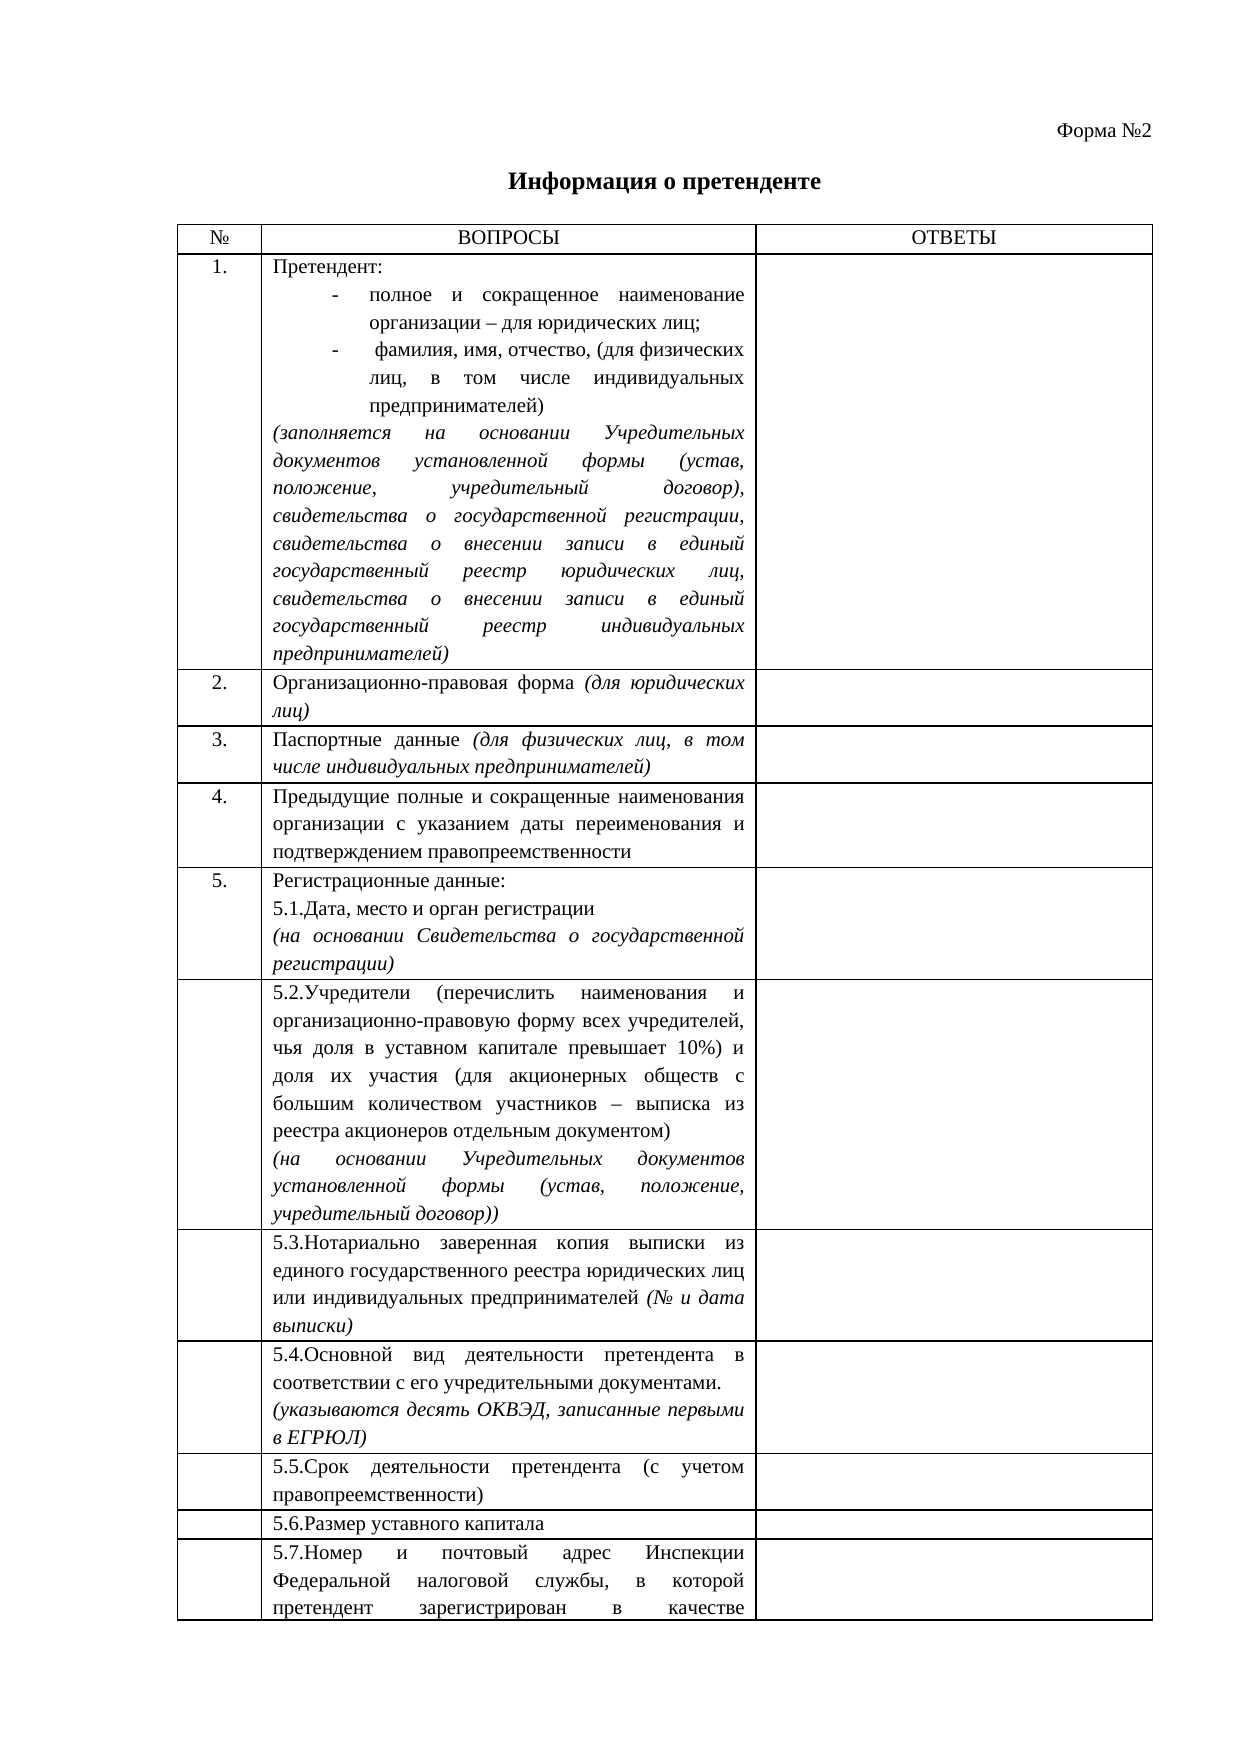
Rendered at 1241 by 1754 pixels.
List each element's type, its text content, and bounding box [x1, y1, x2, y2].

table_cell 4. [178, 784, 261, 866]
table_cell [757, 727, 1152, 782]
table_cell [757, 868, 1152, 978]
table_cell [757, 1342, 1152, 1452]
table_cell Регистрационные данные: 5.1.Дата, место и орган регистрации (на основании Свидетельства о государственной регистрации) [262, 868, 755, 978]
table_cell 1. [178, 255, 261, 668]
table_cell Паспортные данные (для физических лиц, в том числе индивидуальных предпринимателей) [262, 727, 755, 782]
table_cell Претендент: полное и сокращенное наименование организации – для юридических лиц; фамилия, имя, отчество, (для физических лиц, в том числе индивидуальных предпринимателей) (заполняется на основании Учредительных документов установленной формы (устав, положение, учредительный договор), свидетельства о государственной регистрации, свидетельства о внесении записи в единый государственный реестр юридических лиц, свидетельства о внесении записи в единый государственный реестр индивидуальных предпринимателей) [262, 255, 755, 668]
table_cell [757, 255, 1152, 668]
table_cell [757, 1454, 1152, 1509]
table_cell [178, 1342, 261, 1452]
table_cell 5.5.Срок деятельности претендента (с учетом правопреемственности) [262, 1454, 755, 1509]
table_cell [757, 1540, 1152, 1619]
table_cell [757, 1511, 1152, 1538]
table_cell Организационно-правовая форма (для юридических лиц) [262, 670, 755, 725]
table_cell [178, 1540, 261, 1619]
text Форма №2 [177, 118, 1152, 142]
table_cell 5. [178, 868, 261, 978]
table_cell [757, 980, 1152, 1228]
table_cell 2. [178, 670, 261, 725]
table_cell [178, 980, 261, 1228]
table_cell [178, 1454, 261, 1509]
table_cell [757, 784, 1152, 866]
table_header № [178, 225, 261, 253]
table_cell 5.3.Нотариально заверенная копия выписки из единого государственного реестра юридических лиц или индивидуальных предпринимателей (№ и дата выписки) [262, 1230, 755, 1340]
table_cell [757, 670, 1152, 725]
table_cell 5.2.Учредители (перечислить наименования и организационно-правовую форму всех учредителей, чья доля в уставном капитале превышает 10%) и доля их участия (для акционерных обществ с большим количеством участников – выписка из реестра акционеров отдельным документом) (на основании Учредительных документов установленной формы (устав, положение, учредительный договор)) [262, 980, 755, 1228]
table_cell 5.6.Размер уставного капитала [262, 1511, 755, 1538]
text Информация о претенденте [177, 166, 1152, 195]
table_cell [262, 1540, 755, 1619]
table_cell [178, 1230, 261, 1340]
table_cell [757, 1230, 1152, 1340]
table_header ОТВЕТЫ [757, 225, 1152, 253]
table_cell 5.4.Основной вид деятельности претендента в соответствии с его учредительными документами. (указываются десять ОКВЭД, записанные первыми в ЕГРЮЛ) [262, 1342, 755, 1452]
table_cell 3. [178, 727, 261, 782]
table_cell [178, 1511, 261, 1538]
table_cell Предыдущие полные и сокращенные наименования организации с указанием даты переименования и подтверждением правопреемственности [262, 784, 755, 866]
table_header ВОПРОСЫ [262, 225, 755, 253]
